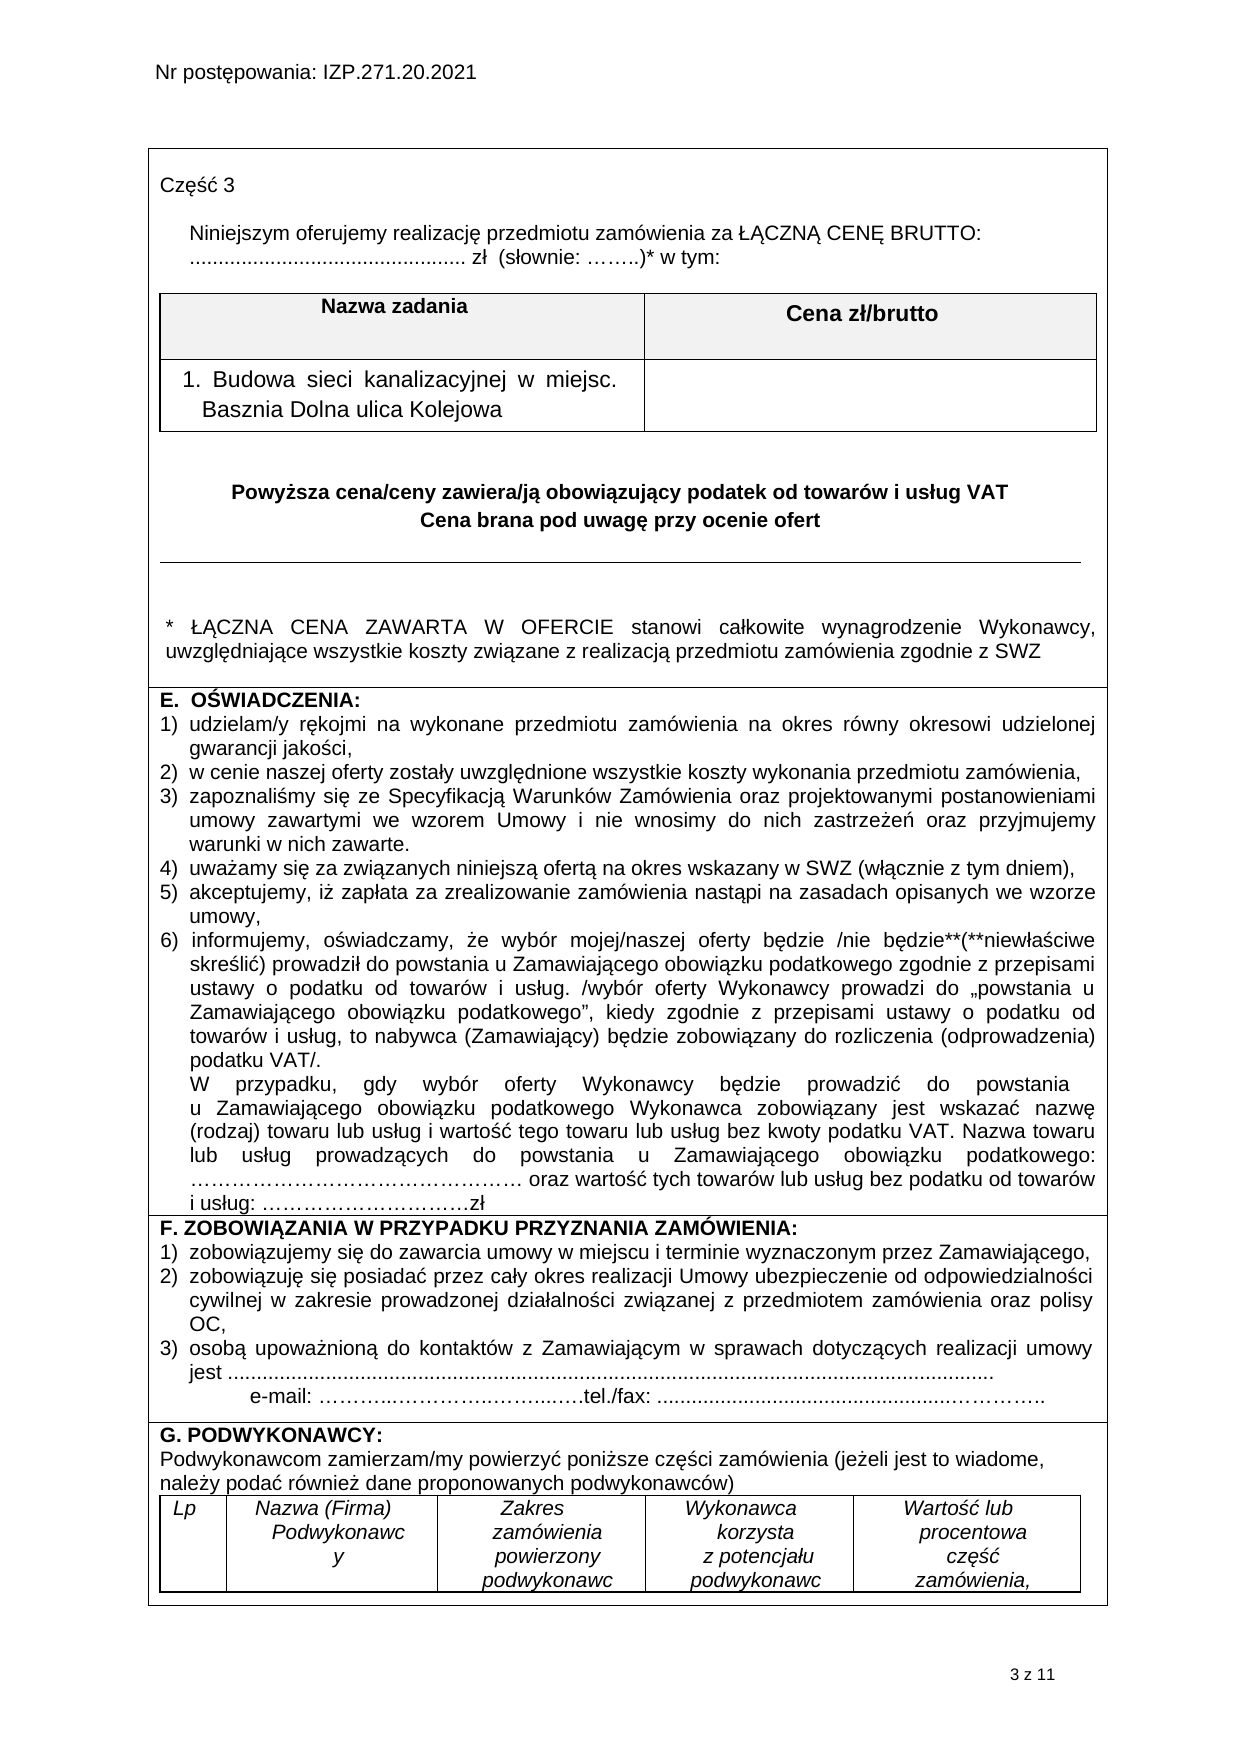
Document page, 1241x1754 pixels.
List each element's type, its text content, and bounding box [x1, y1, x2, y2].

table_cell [149, 1423, 1107, 1605]
table_cell F. ZOBOWIĄZANIA W PRZYPADKU PRZYZNANIA ZAMÓWIENIA: zobowiązujemy się do zawarcia umowy w miejscu i terminie wyznaczonym przez Zamawiającego, zobowiązuję się posiadać przez cały okres realizacji Umowy ubezpieczenie od odpowiedzialności cywilnej w zakresie prowadzonej działalności związanej z przedmiotem zamówienia oraz polisy OC, osobą upoważnioną do kontaktów z Zamawiającym w sprawach dotyczących realizacji umowy jest ..................................................................................................................................... e-mail: ………...…………..……....….tel./fax: ...................................................………….. [149, 1216, 1107, 1422]
table_cell E. OŚWIADCZENIA: udzielam/y rękojmi na wykonane przedmiotu zamówienia na okres równy okresowi udzielonej gwarancji jakości, w cenie naszej oferty zostały uwzględnione wszystkie koszty wykonania przedmiotu zamówienia, zapoznaliśmy się ze Specyfikacją Warunków Zamówienia oraz projektowanymi postanowieniami umowy zawartymi we wzorem Umowy i nie wnosimy do nich zastrzeżeń oraz przyjmujemy warunki w nich zawarte. uważamy się za związanych niniejszą ofertą na okres wskazany w SWZ (włącznie z tym dniem), akceptujemy, iż zapłata za zrealizowanie zamówienia nastąpi na zasadach opisanych we wzorze umowy, 6) informujemy, oświadczamy, że wybór mojej/naszej oferty będzie /nie będzie**(**niewłaściwe skreślić) prowadził do powstania u Zamawiającego obowiązku podatkowego zgodnie z przepisami ustawy o podatku od towarów i usług. /wybór oferty Wykonawcy prowadzi do „powstania u Zamawiającego obowiązku podatkowego”, kiedy zgodnie z przepisami ustawy o podatku od towarów i usług, to nabywca (Zamawiający) będzie zobowiązany do rozliczenia (odprowadzenia) podatku VAT/. W przypadku, gdy wybór oferty Wykonawcy będzie prowadzić do powstania u Zamawiającego obowiązku podatkowego Wykonawca zobowiązany jest wskazać nazwę (rodzaj) towaru lub usług i wartość tego towaru lub usług bez kwoty podatku VAT. Nazwa towaru lub usług prowadzących do powstania u Zamawiającego obowiązku podatkowego: ………………………………………… oraz wartość tych towarów lub usług bez podatku od towarów i usług: …………………………zł [149, 688, 1107, 1215]
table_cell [149, 149, 1107, 687]
